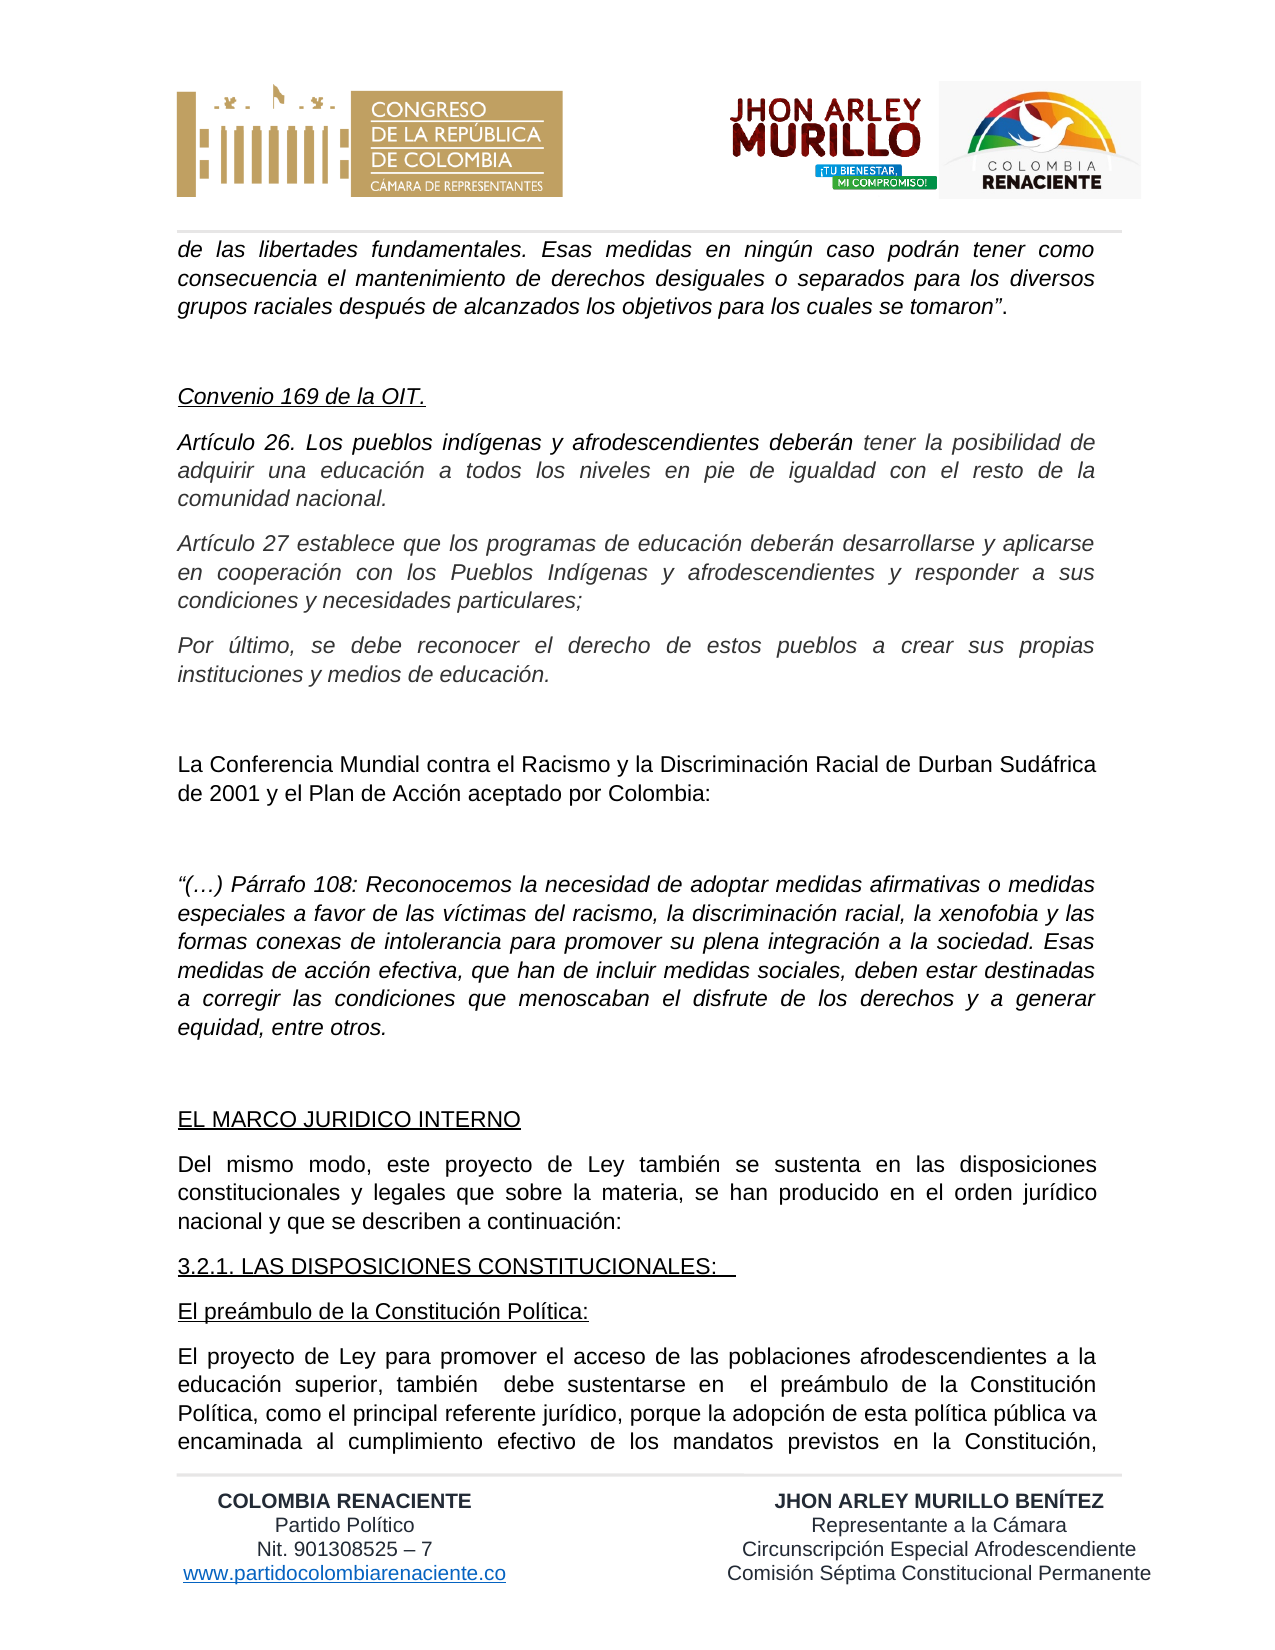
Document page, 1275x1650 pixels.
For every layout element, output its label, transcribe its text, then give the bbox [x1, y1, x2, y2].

picture [176, 84, 563, 197]
text 3.2.1. LAS DISPOSICIONES CONSTITUCIONALES: [177, 1253, 1098, 1279]
text La Conferencia Mundial contra el Racismo y la Discriminación Racial de Durban Sudáfrica de 2001 y el Plan de Acción aceptado por Colombia: [177, 751, 1098, 806]
text Artículo 26. Los pueblos indígenas y afrodescendientes deberán tener la posibilidad de adquirir una educación a todos los niveles en pie de igualdad con el resto de la comunidad nacional. [177, 428, 1098, 512]
text Artículo 27 establece que los programas de educación deberán desarrollarse y aplicarse en cooperación con los Pueblos Indígenas y afrodescendientes y responder a sus condiciones y necesidades particulares; [177, 530, 1098, 614]
text Por último, se debe reconocer el derecho de estos pueblos a crear sus propias instituciones y medios de educación. [177, 632, 1098, 687]
text EL MARCO JURIDICO INTERNO [177, 1106, 1098, 1132]
text Convenio 169 de la OIT. [177, 383, 1098, 410]
text El preámbulo de la Constitución Política: [177, 1298, 1098, 1324]
text “(…) Párrafo 108: Reconocemos la necesidad de adoptar medidas afirmativas o medidas especiales a favor de las víctimas del racismo, la discriminación racial, la xenofobia y las formas conexas de intolerancia para promover su plena integración a la sociedad. Esas medidas de acción efectiva, que han de incluir medidas sociales, deben estar destinadas a corregir las condiciones que menoscaban el disfrute de los derechos y a generar equidad, entre otros. [177, 871, 1098, 1040]
picture [726, 81, 1142, 199]
text Del mismo modo, este proyecto de Ley también se sustenta en las disposiciones constitucionales y legales que sobre la materia, se han producido en el orden jurídico nacional y que se describen a continuación: [177, 1151, 1098, 1234]
